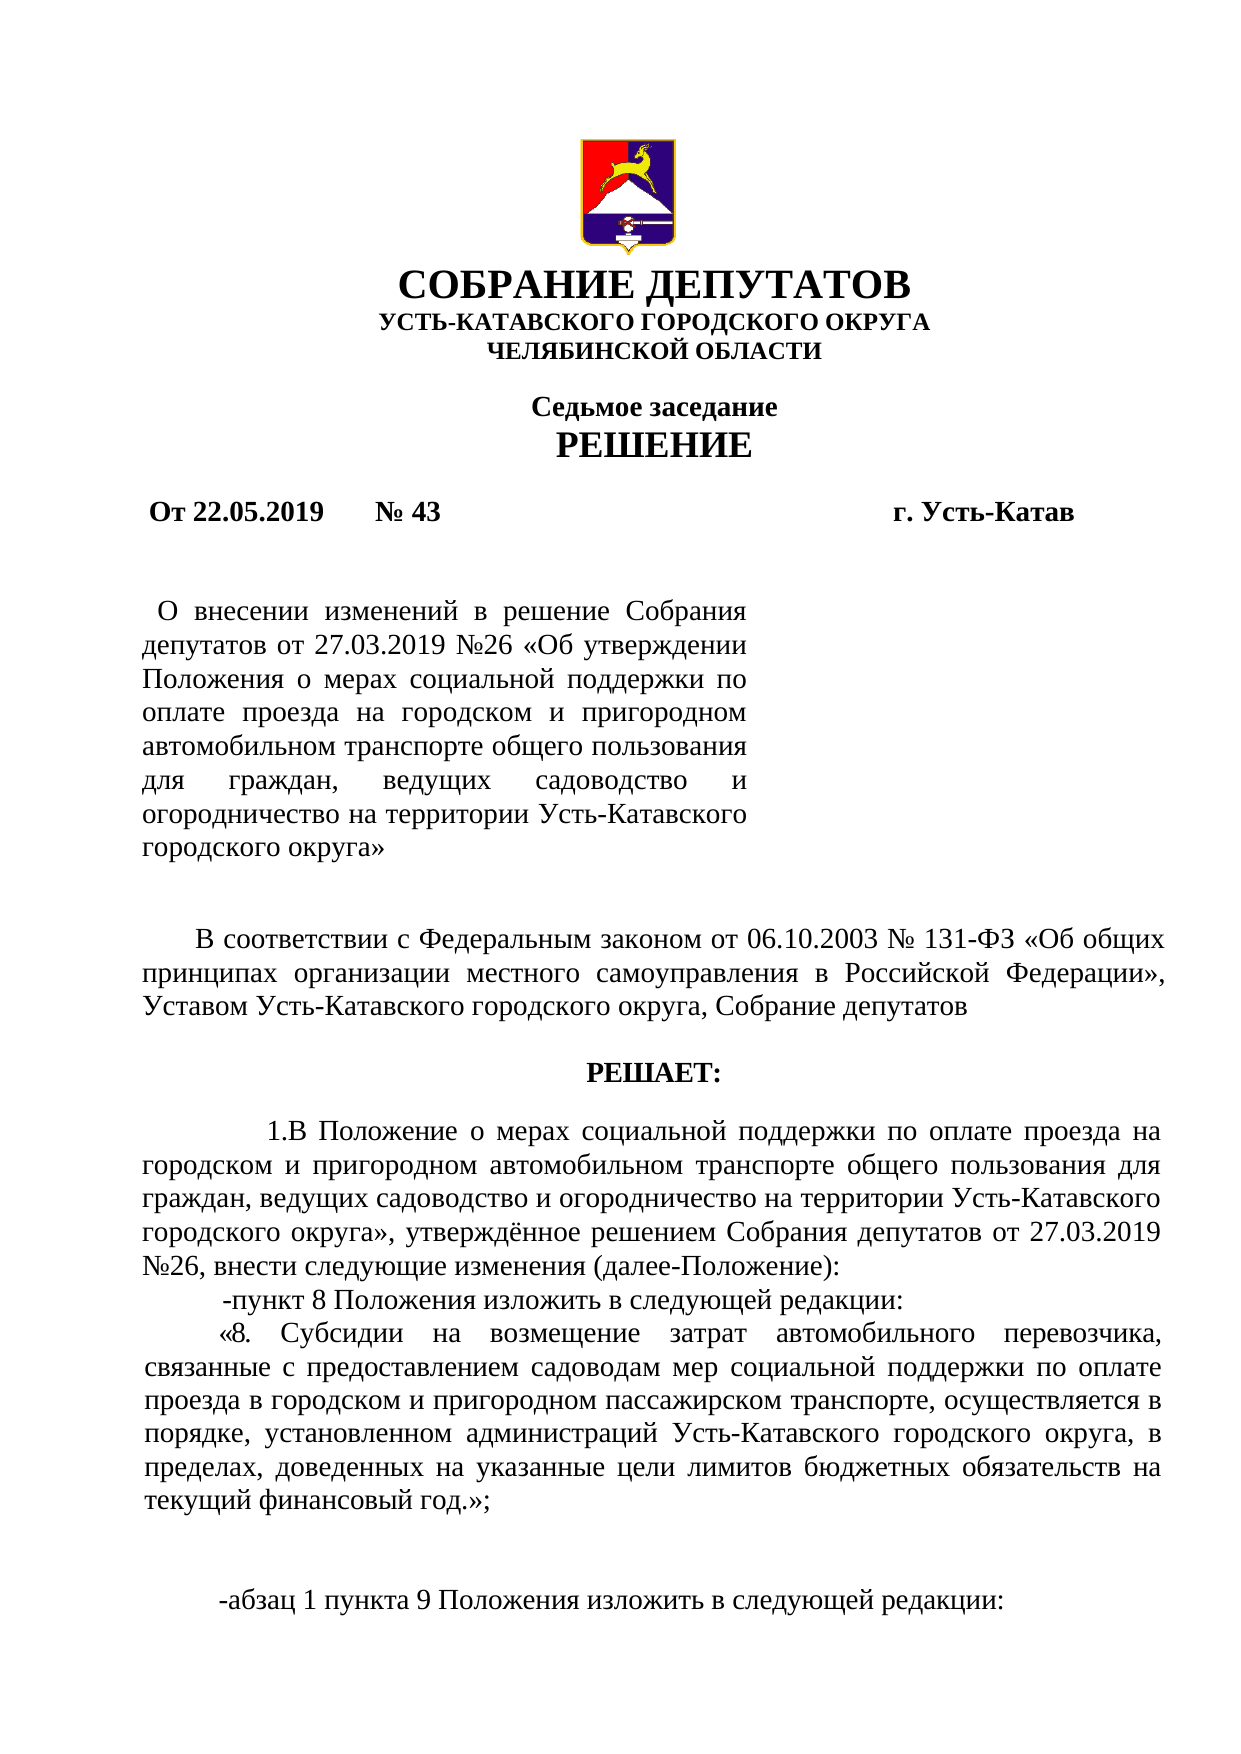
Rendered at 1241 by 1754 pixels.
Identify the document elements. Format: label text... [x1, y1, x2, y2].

subtitle В соответствии с Федеральным законом от 06.10.2003 № 131-ФЗ «Об общих принципах организации местного самоуправления в Российской Федерации», Уставом Усть-Катавского городского округа, Собрание депутатов [142, 921, 1167, 1022]
subtitle РЕШАЕТ: [142, 1055, 1167, 1089]
picture [570, 132, 694, 260]
text О внесении изменений в решение Собрания депутатов от 27.03.2019 №26 «Об утверждении Положения о мерах социальной поддержки по оплате проезда на городском и пригородном автомобильном транспорте общего пользования для граждан, ведущих садоводство и огородничество на территории Усть-Катавского городского округа» [142, 594, 747, 864]
text «8. Субсидии на возмещение затрат автомобильного перевозчика, связанные с предоставлением садоводам мер социальной поддержки по оплате проезда в городском и пригородном пассажирском транспорте, осуществляется в порядке, установленном администраций Усть-Катавского городского округа, в пределах, доведенных на указанные цели лимитов бюджетных обязательств на текущий финансовый год.»; [144, 1316, 1162, 1516]
text СОБРАНИЕ ДЕПУТАТОВ [142, 259, 1167, 307]
text РЕШЕНИЕ [142, 422, 1167, 466]
subtitle УСТЬ-КАТАВСКОГО ГОРОДСКОГО ОКРУГА [142, 307, 1167, 336]
text -абзац 1 пункта 9 Положения изложить в следующей редакции: [144, 1583, 1162, 1616]
text От 22.05.2019 № 43 г. Усть-Катав [142, 494, 1167, 528]
text -пункт 8 Положения изложить в следующей редакции: [142, 1282, 1162, 1316]
text ЧЕЛЯБИНСКОЙ ОБЛАСТИ [142, 336, 1167, 365]
text 1.В Положение о мерах социальной поддержки по оплате проезда на городском и пригородном автомобильном транспорте общего пользования для граждан, ведущих садоводство и огородничество на территории Усть-Катавского городского округа», утверждённое решением Собрания депутатов от 27.03.2019 №26, внести следующие изменения (далее-Положение): [142, 1113, 1162, 1282]
text Седьмое заседание [142, 389, 1167, 422]
